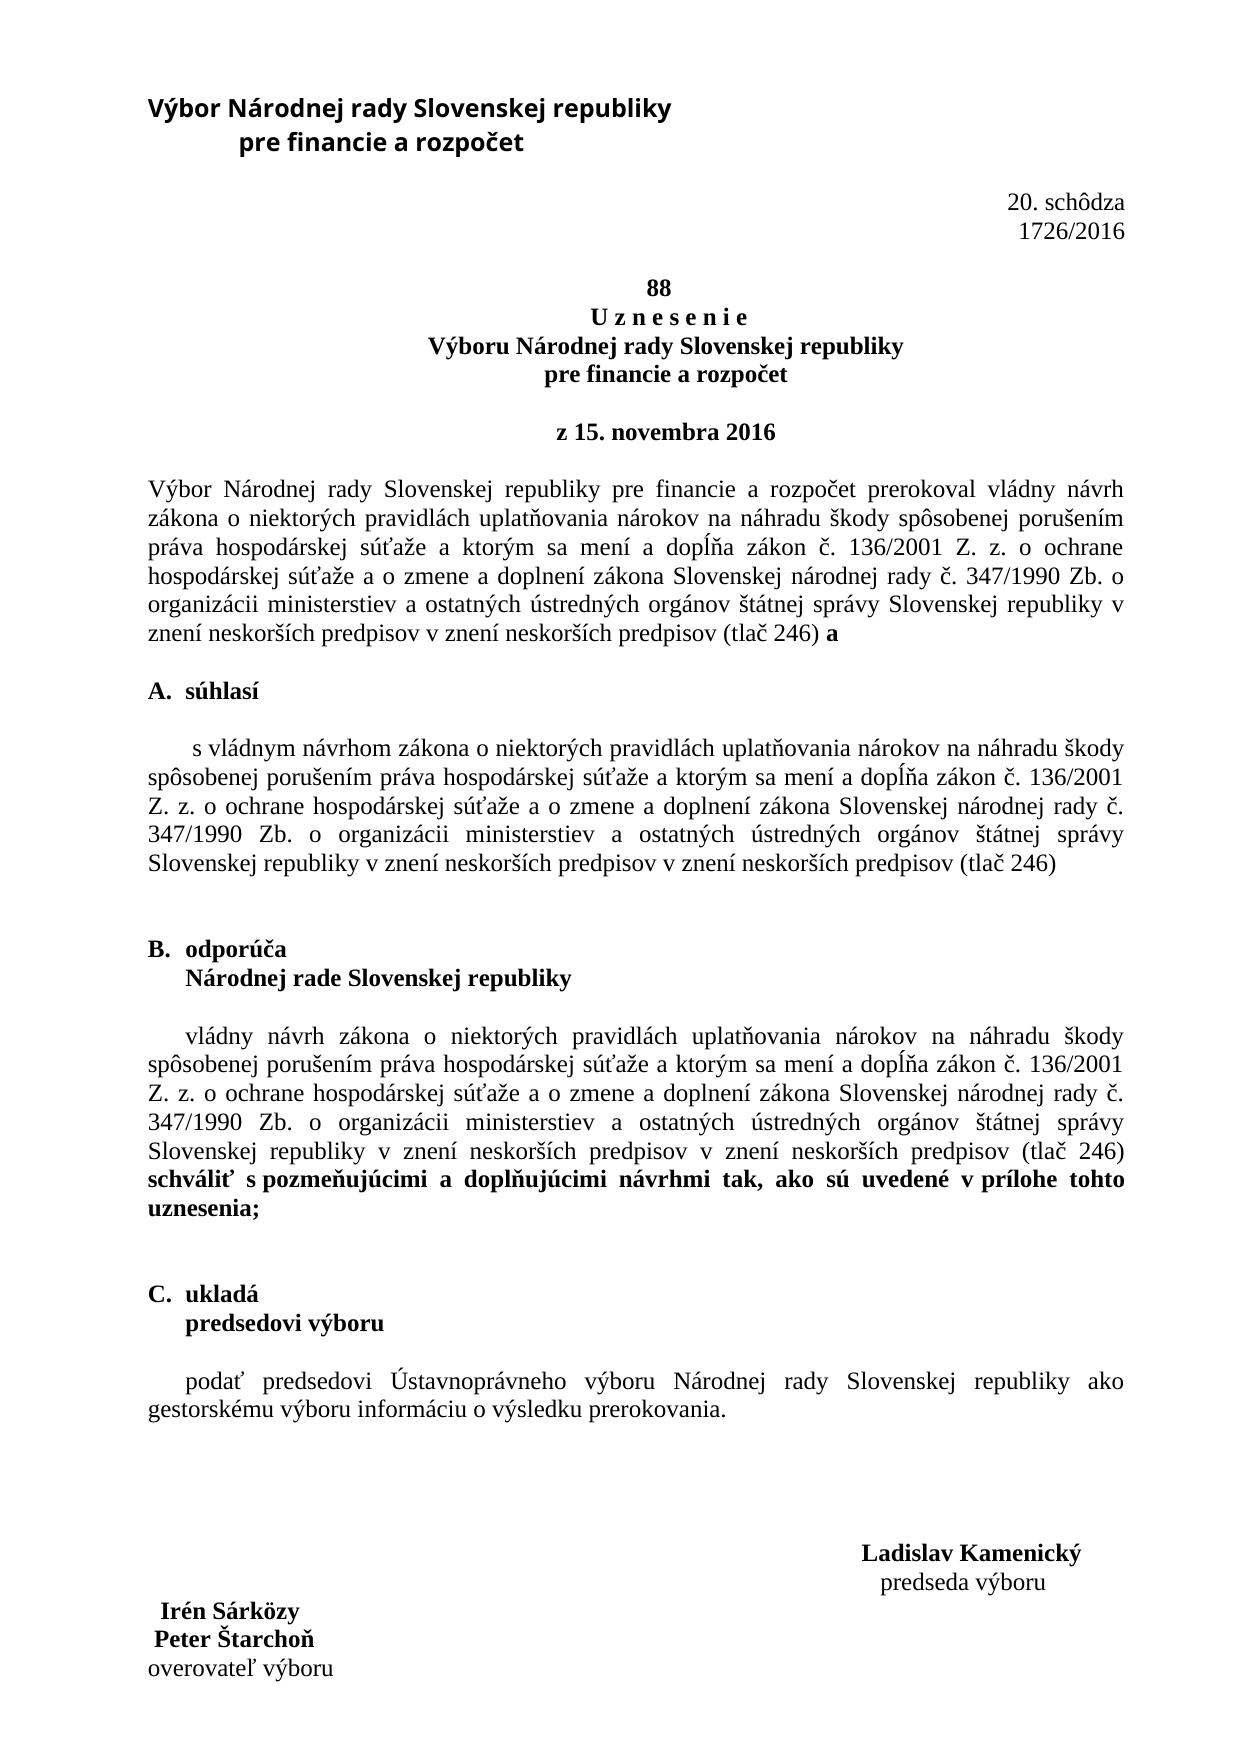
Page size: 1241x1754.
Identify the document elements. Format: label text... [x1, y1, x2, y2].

text s vládnym návrhom zákona o niektorých pravidlách uplatňovania nárokov na náhradu škody spôsobenej porušením práva hospodárskej súťaže a ktorým sa mení a dopĺňa zákon č. 136/2001 Z. z. o ochrane hospodárskej súťaže a o zmene a doplnení zákona Slovenskej národnej rady č. 347/1990 Zb. o organizácii ministerstiev a ostatných ústredných orgánov štátnej správy Slovenskej republiky v znení neskorších predpisov v znení neskorších predpisov (tlač 246) [148, 733, 1125, 877]
text overovateľ výboru [148, 1653, 1125, 1682]
list súhlasí [148, 676, 1125, 704]
text Výbor Národnej rady Slovenskej republiky pre financie a rozpočet prerokoval vládny návrh zákona o niektorých pravidlách uplatňovania nárokov na náhradu škody spôsobenej porušením práva hospodárskej súťaže a ktorým sa mení a dopĺňa zákon č. 136/2001 Z. z. o ochrane hospodárskej súťaže a o zmene a doplnení zákona Slovenskej národnej rady č. 347/1990 Zb. o organizácii ministerstiev a ostatných ústredných orgánov štátnej správy Slovenskej republiky v znení neskorších predpisov v znení neskorších predpisov (tlač 246) a [148, 474, 1125, 647]
subtitle ukladá [148, 1279, 1125, 1308]
subtitle odporúča [148, 934, 1125, 963]
text Peter Štarchoň [148, 1624, 1125, 1653]
text 20. schôdza [590, 187, 1125, 216]
text pre financie a rozpočet [148, 124, 1125, 158]
text U z n e s e n i e [516, 302, 1125, 331]
text z 15. novembra 2016 [148, 417, 1184, 446]
text podať predsedovi Ústavnoprávneho výboru Národnej rady Slovenskej republiky ako gestorskému výboru informáciu o výsledku prerokovania. [148, 1366, 1125, 1423]
text Irén Sárközy [148, 1596, 1125, 1624]
subtitle predsedovi výboru [148, 1308, 1125, 1337]
text pre financie a rozpočet [148, 359, 1184, 388]
text 1726/2016 [516, 216, 1125, 244]
text 88 [516, 273, 1125, 302]
subtitle Národnej rade Slovenskej republiky [185, 963, 1125, 992]
text Výboru Národnej rady Slovenskej republiky [148, 331, 1184, 359]
text Ladislav Kamenický [738, 1538, 1125, 1567]
text predseda výboru [738, 1567, 1125, 1596]
subtitle vládny návrh zákona o niektorých pravidlách uplatňovania nárokov na náhradu škody spôsobenej porušením práva hospodárskej súťaže a ktorým sa mení a dopĺňa zákon č. 136/2001 Z. z. o ochrane hospodárskej súťaže a o zmene a doplnení zákona Slovenskej národnej rady č. 347/1990 Zb. o organizácii ministerstiev a ostatných ústredných orgánov štátnej správy Slovenskej republiky v znení neskorších predpisov v znení neskorších predpisov (tlač 246) schváliť s pozmeňujúcimi a doplňujúcimi návrhmi tak, ako sú uvedené v prílohe tohto uznesenia; [148, 1021, 1125, 1222]
subtitle Výbor Národnej rady Slovenskej republiky [148, 90, 1125, 124]
